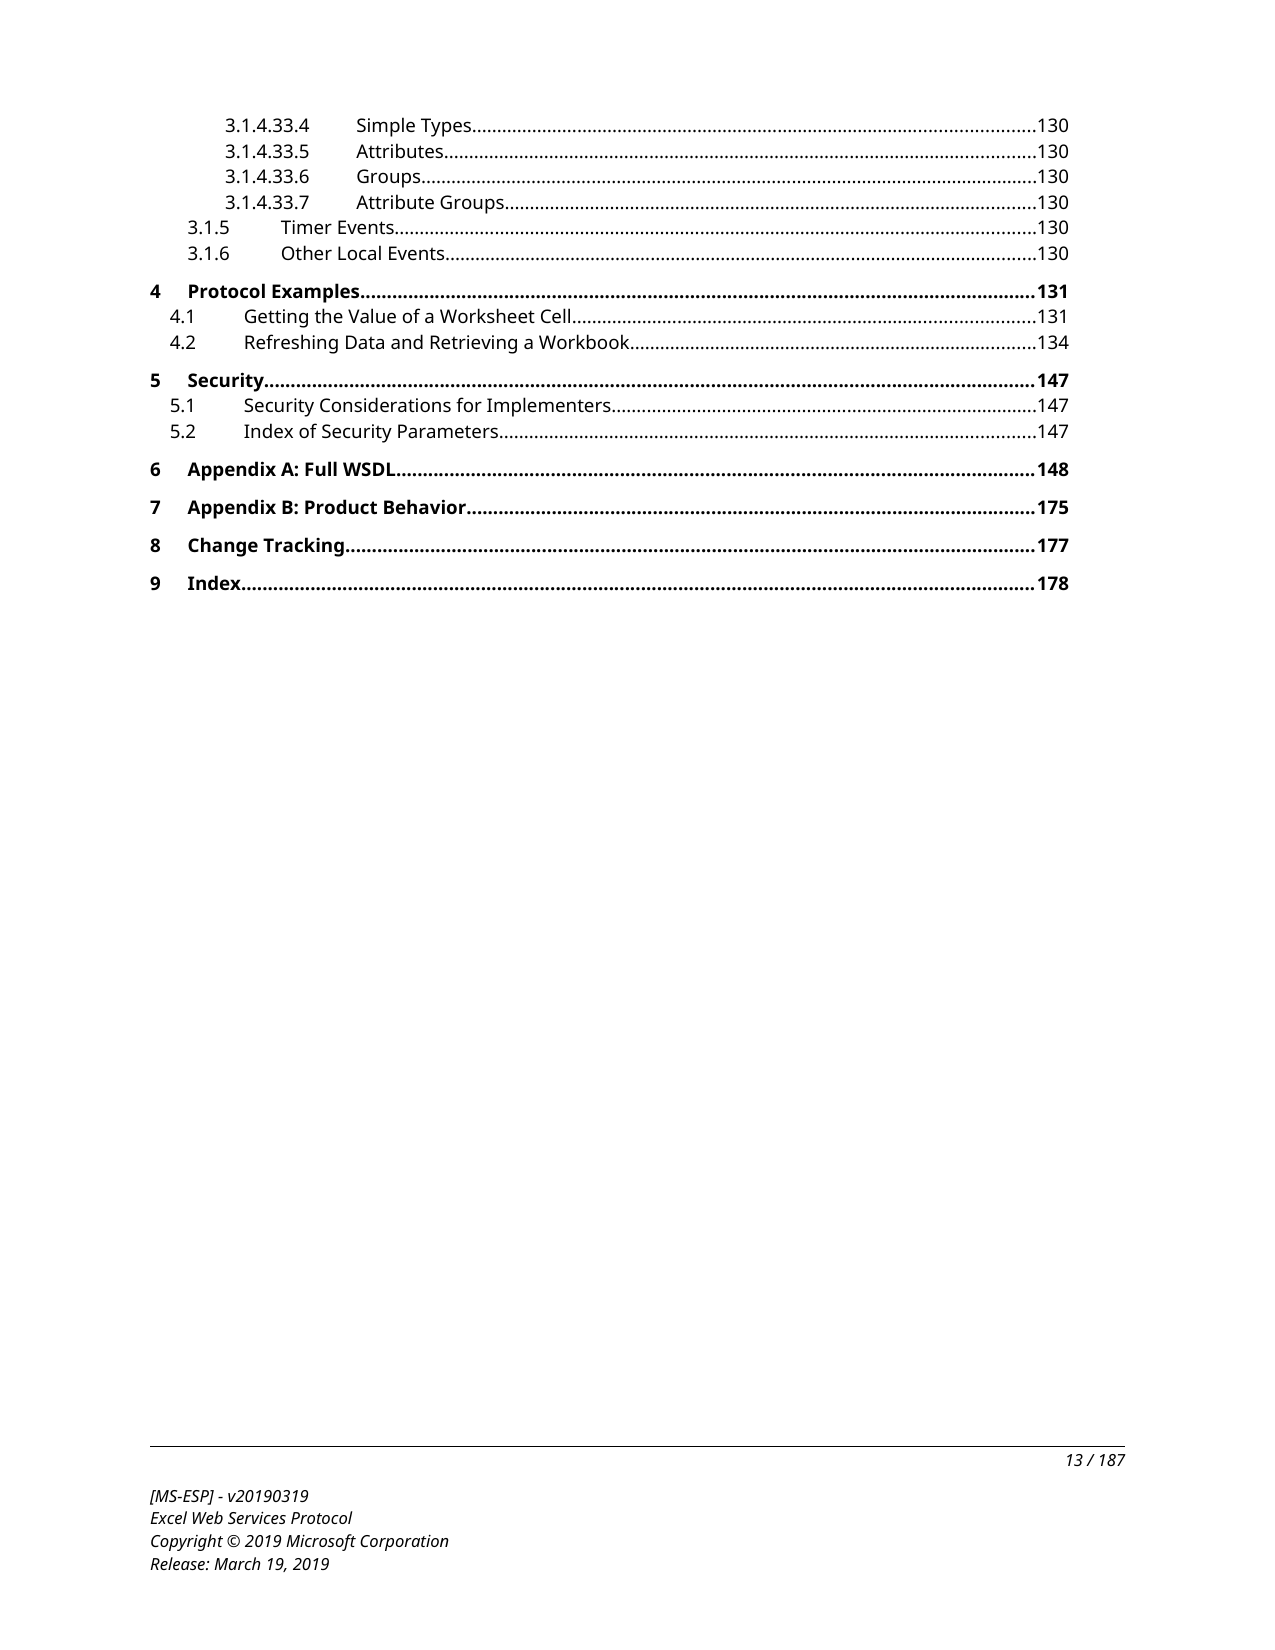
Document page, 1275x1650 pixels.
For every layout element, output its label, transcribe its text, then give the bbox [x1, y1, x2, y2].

text 3.1.4.33.4 Simple Types 130 [225, 112, 1078, 138]
text 3.1.4.33.6 Groups 130 [225, 163, 1078, 189]
text 3.1.6 Other Local Events 130 [187, 240, 1078, 266]
text 4.2 Refreshing Data and Retrieving a Workbook 134 [169, 329, 1078, 355]
text 5.2 Index of Security Parameters 147 [169, 418, 1078, 444]
text 5.1 Security Considerations for Implementers 147 [169, 393, 1078, 418]
text 3.1.4.33.7 Attribute Groups 130 [225, 189, 1078, 214]
text 3.1.5 Timer Events 130 [187, 214, 1078, 240]
text 6 Appendix A: Full WSDL 148 [150, 456, 1078, 482]
text 9 Index 178 [150, 570, 1078, 596]
text 4 Protocol Examples 131 [150, 278, 1078, 304]
text 5 Security 147 [150, 367, 1078, 393]
text 3.1.4.33.5 Attributes 130 [225, 138, 1078, 163]
text 4.1 Getting the Value of a Worksheet Cell 131 [169, 304, 1078, 329]
text 7 Appendix B: Product Behavior 175 [150, 494, 1078, 520]
text 8 Change Tracking 177 [150, 532, 1078, 558]
